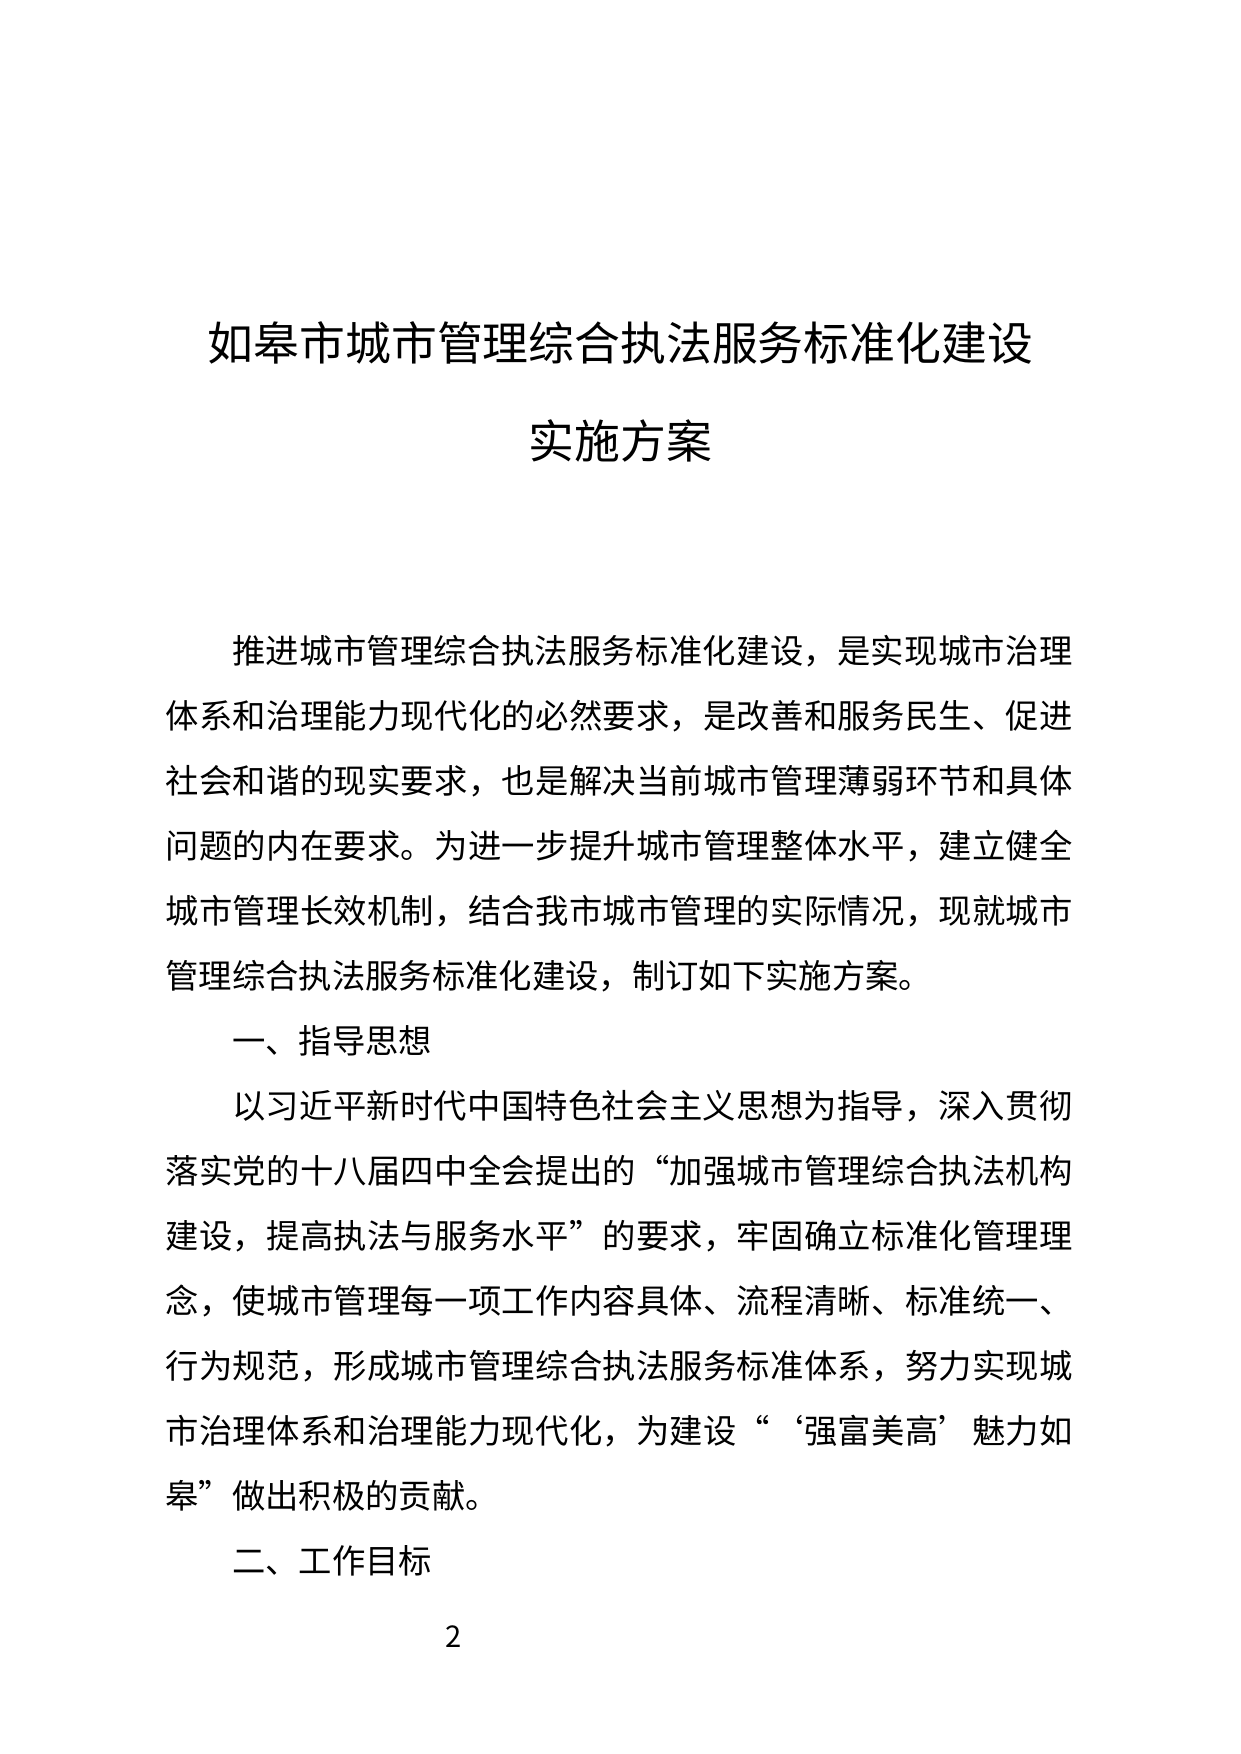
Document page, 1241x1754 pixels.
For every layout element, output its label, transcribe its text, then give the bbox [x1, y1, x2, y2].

text 以习近平新时代中国特色社会主义思想为指导，深入贯彻落实党的十八届四中全会提出的“加强城市管理综合执法机构建设，提高执法与服务水平”的要求，牢固确立标准化管理理念，使城市管理每一项工作内容具体、流程清晰、标准统一、行为规范，形成城市管理综合执法服务标准体系，努力实现城市治理体系和治理能力现代化，为建设“‘强富美高’魅力如皋”做出积极的贡献。 [165, 1072, 1075, 1527]
text 如皋市城市管理综合执法服务标准化建设 [165, 292, 1075, 389]
text 一、指导思想 [165, 1007, 1075, 1072]
text 实施方案 [165, 389, 1075, 487]
text 二、工作目标 [165, 1527, 1075, 1592]
text 推进城市管理综合执法服务标准化建设，是实现城市治理体系和治理能力现代化的必然要求，是改善和服务民生、促进社会和谐的现实要求，也是解决当前城市管理薄弱环节和具体问题的内在要求。为进一步提升城市管理整体水平，建立健全城市管理长效机制，结合我市城市管理的实际情况，现就城市管理综合执法服务标准化建设，制订如下实施方案。 [165, 617, 1075, 1007]
